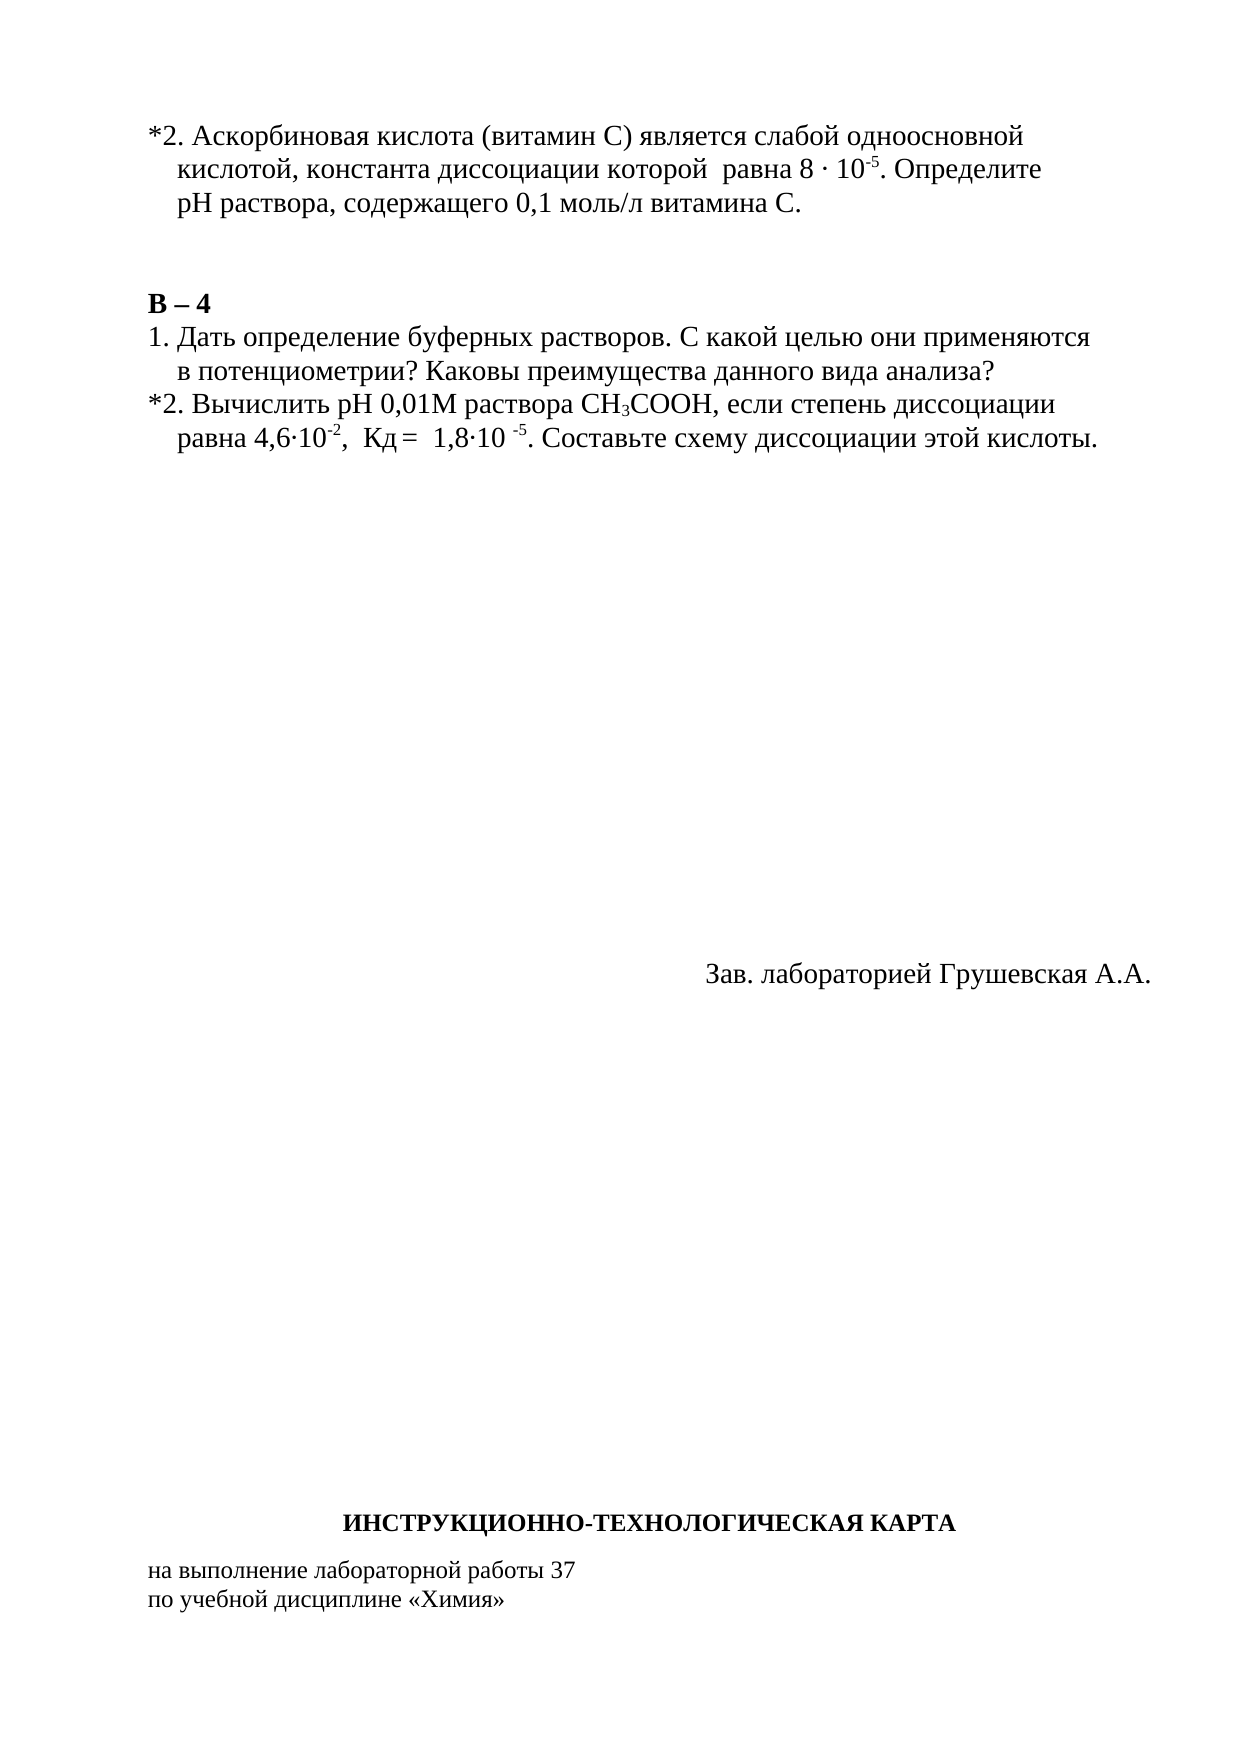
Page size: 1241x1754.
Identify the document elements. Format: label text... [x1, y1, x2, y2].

text рН раствора, содержащего 0,1 моль/л витамина С. [148, 185, 1152, 219]
text Зав. лабораторией Грушевская А.А. [148, 957, 1152, 990]
text ИНСТРУКЦИОННО-ТЕХНОЛОГИЧЕСКАЯ КАРТА [148, 1508, 1152, 1536]
text кислотой, константа диссоциации которой равна 8 ∙ 10-5. Определите [148, 152, 1152, 185]
text В – 4 [148, 286, 1152, 319]
text *2. Вычислить рН 0,01М раствора СН3СООН, если степень диссоциации [148, 386, 1152, 420]
text по учебной дисциплине «Химия» [148, 1584, 1152, 1613]
text в потенциометрии? Каковы преимущества данного вида анализа? [148, 353, 1152, 386]
text равна 4,6∙10-2, Кд = 1,8∙10 -5. Составьте схему диссоциации этой кислоты. [148, 420, 1152, 453]
text на выполнение лабораторной работы 37 [148, 1556, 1152, 1584]
text 1. Дать определение буферных растворов. С какой целью они применяются [148, 319, 1152, 353]
text *2. Аскорбиновая кислота (витамин С) является слабой одноосновной [148, 118, 1152, 152]
